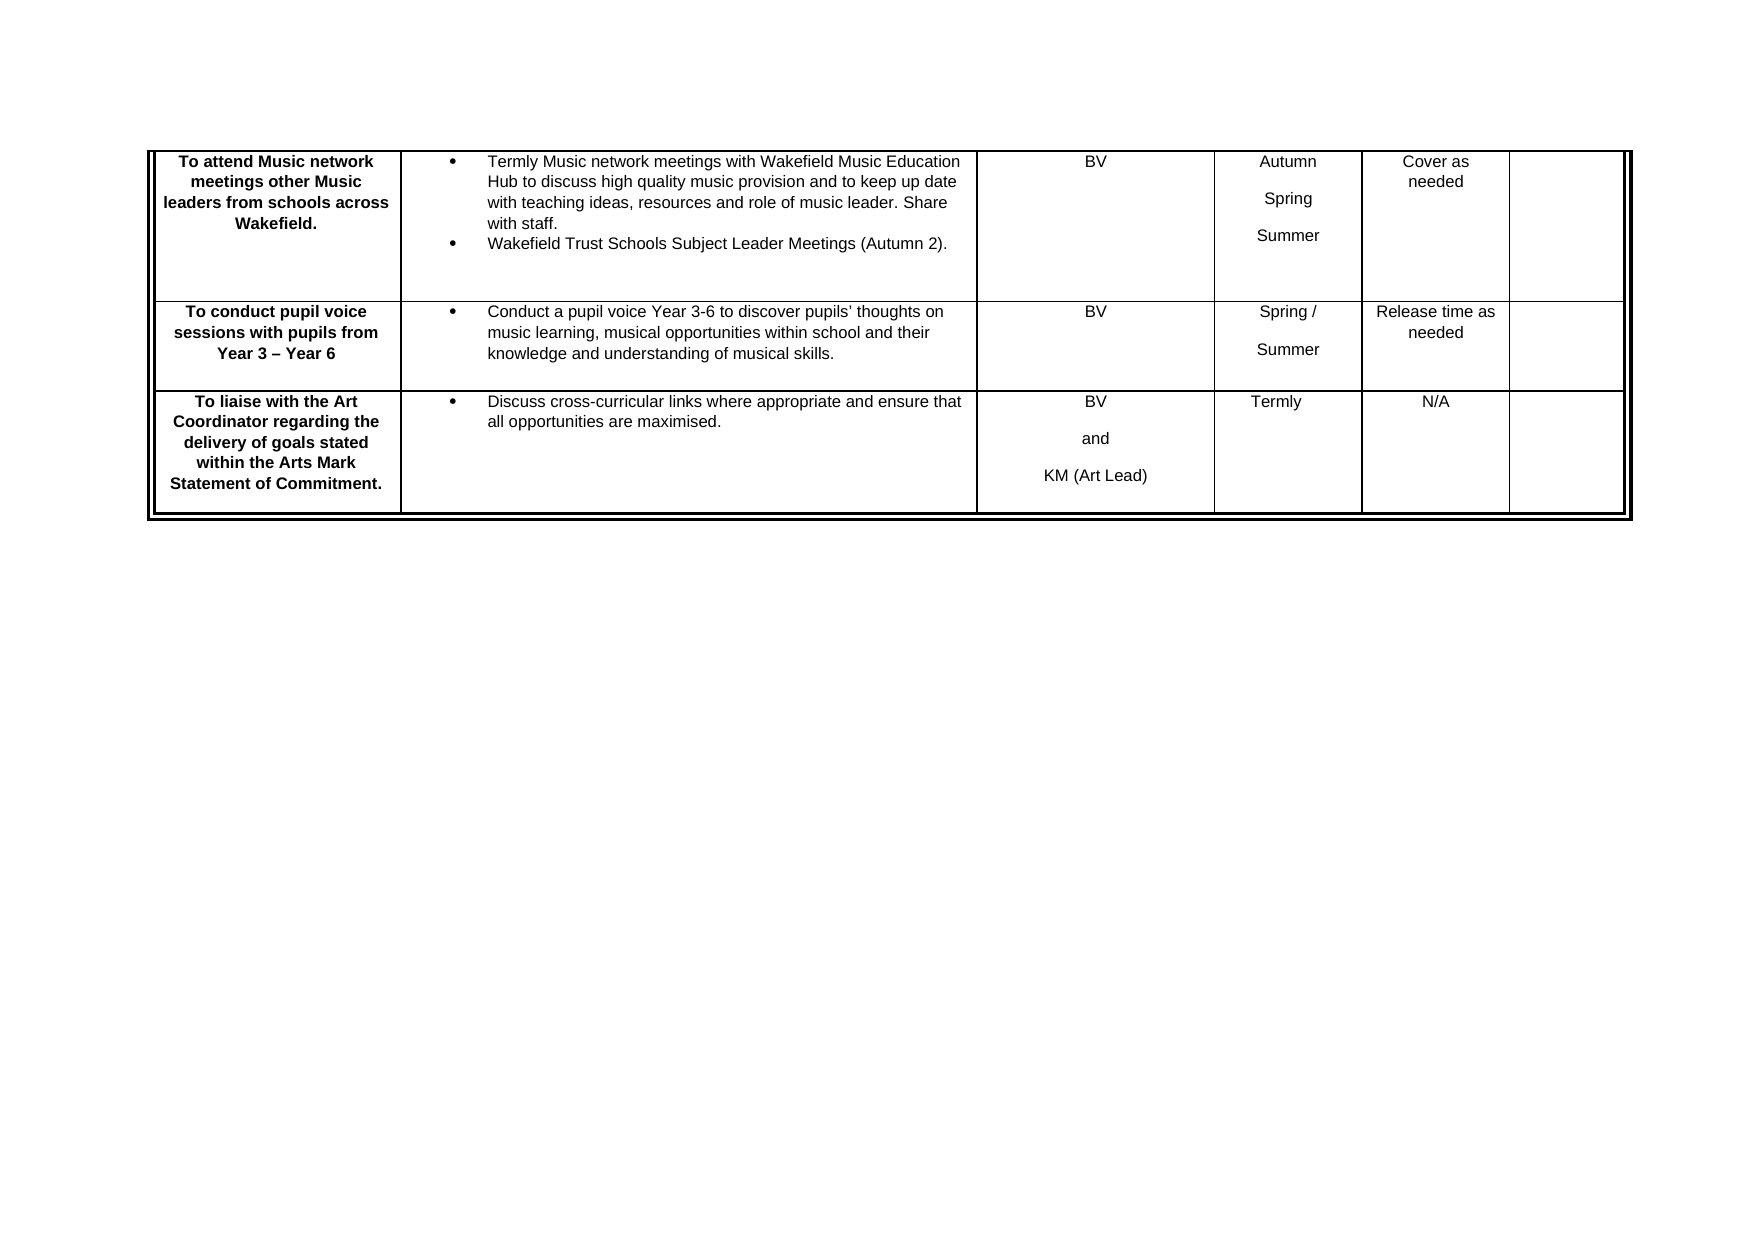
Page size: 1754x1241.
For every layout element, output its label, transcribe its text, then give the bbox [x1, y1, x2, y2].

table_cell To attend Music network meetings other Music leaders from schools across Wakefield. [156, 152, 400, 301]
table_cell [1510, 392, 1623, 512]
table_cell Cover as needed [1363, 152, 1509, 301]
table_cell Conduct a pupil voice Year 3-6 to discover pupils’ thoughts on music learning, musical opportunities within school and their knowledge and understanding of musical skills. [402, 302, 976, 390]
table_cell Release time as needed [1363, 302, 1509, 390]
table_cell To liaise with the Art Coordinator regarding the delivery of goals stated within the Arts Mark Statement of Commitment. [156, 392, 400, 512]
table_cell Termly [1215, 392, 1361, 512]
table_cell Autumn Spring Summer [1215, 152, 1361, 301]
table_cell [1510, 152, 1623, 301]
table_cell BV [978, 302, 1214, 390]
table_cell Termly Music network meetings with Wakefield Music Education Hub to discuss high quality music provision and to keep up date with teaching ideas, resources and role of music leader. Share with staff. Wakefield Trust Schools Subject Leader Meetings (Autumn 2). [402, 152, 976, 301]
table_cell N/A [1363, 392, 1509, 512]
table_cell Spring / Summer [1215, 302, 1361, 390]
table_cell To conduct pupil voice sessions with pupils from Year 3 – Year 6 [156, 302, 400, 390]
table_cell [1510, 302, 1623, 390]
table_cell BV and KM (Art Lead) [978, 392, 1214, 512]
table_cell Discuss cross-curricular links where appropriate and ensure that all opportunities are maximised. [402, 392, 976, 512]
table_cell BV [978, 152, 1214, 301]
